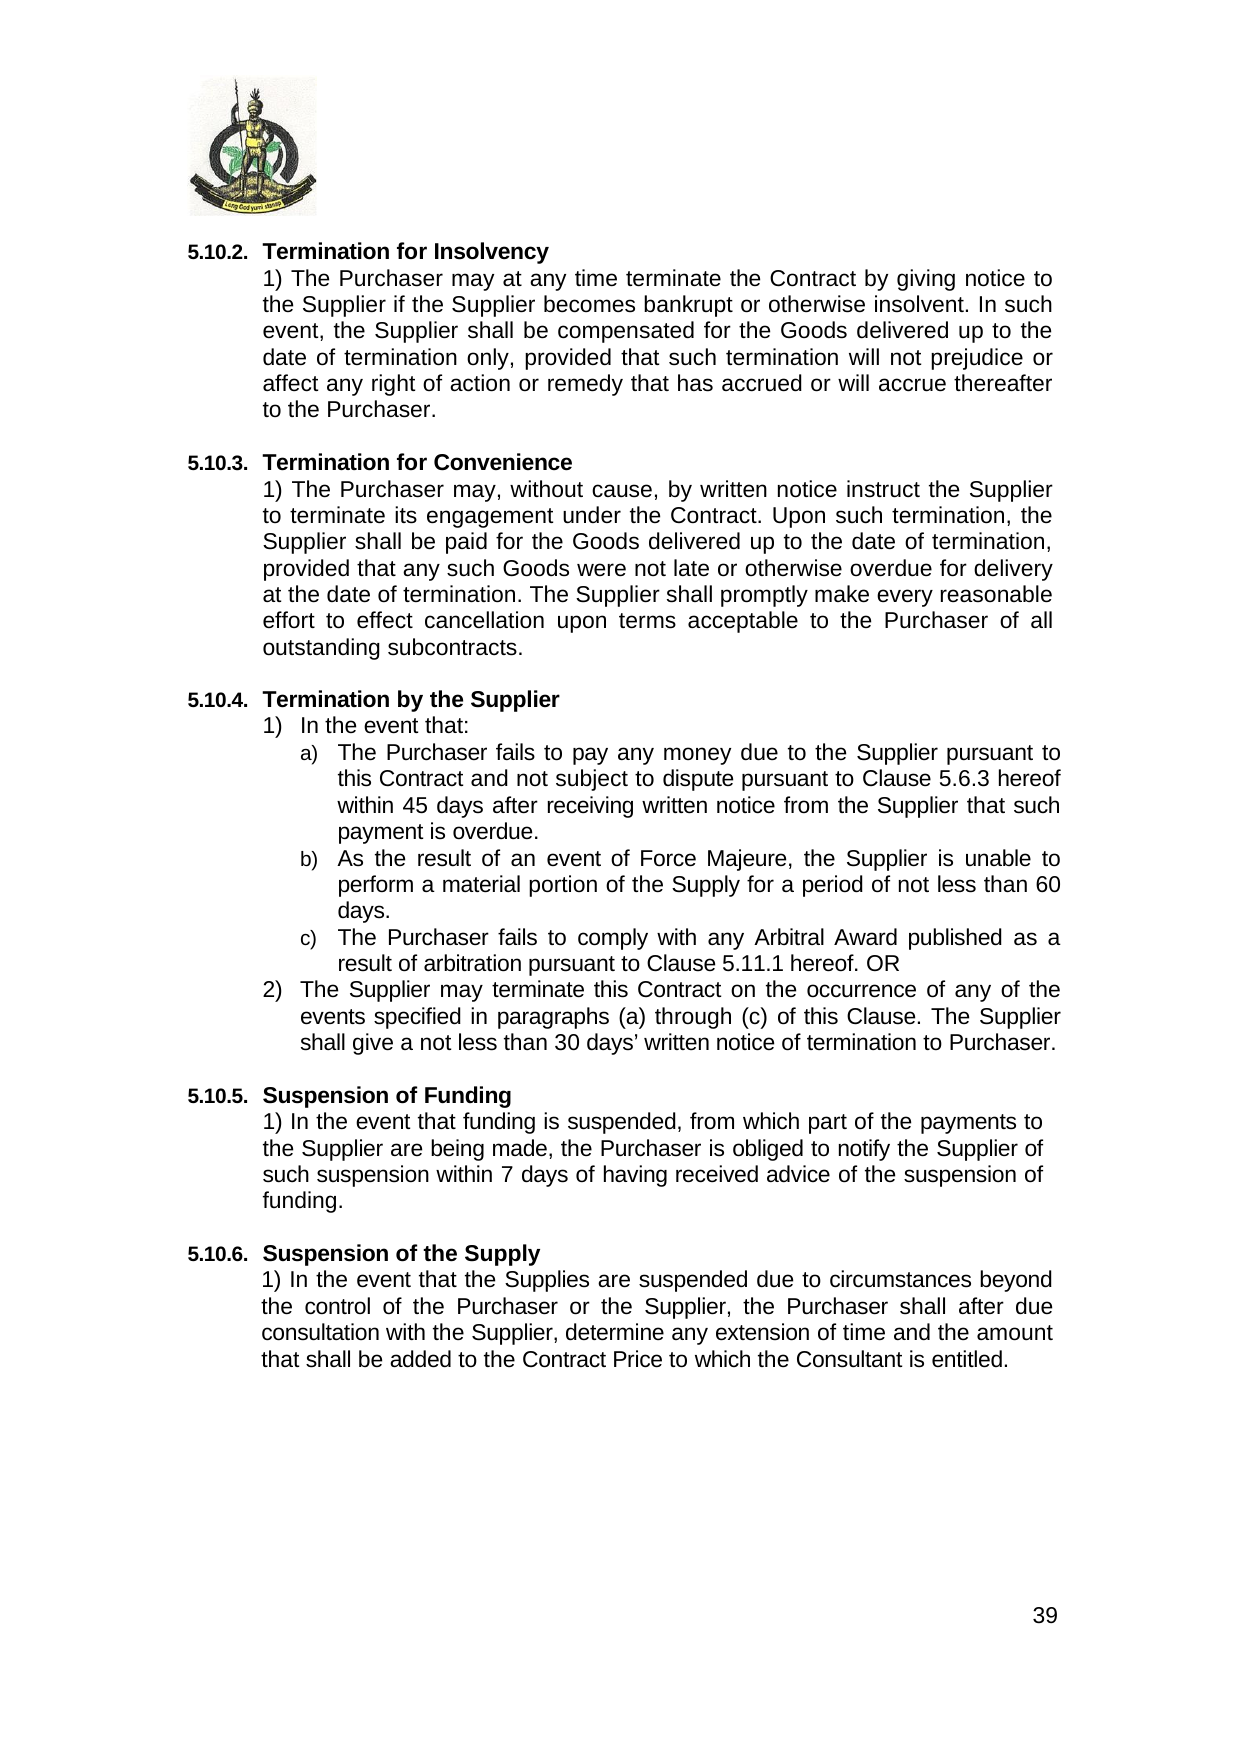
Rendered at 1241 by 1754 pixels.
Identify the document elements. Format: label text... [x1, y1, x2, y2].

list Suspension of Funding [187, 1082, 1130, 1108]
picture [187, 75, 317, 216]
list The Purchaser may, without cause, by written notice instruct the Supplier to terminate its engagement under the Contract. Upon such termination, the Supplier shall be paid for the Goods delivered up to the date of termination, provided that any such Goods were not late or otherwise overdue for delivery at the date of termination. The Supplier shall promptly make every reasonable effort to effect cancellation upon terms acceptable to the Purchaser of all outstanding subcontracts. [262, 476, 1054, 660]
list The Supplier may terminate this Contract on the occurrence of any of the events specified in paragraphs (a) through (c) of this Clause. The Supplier shall give a not less than 30 days’ written notice of termination to Purchaser. [262, 976, 1061, 1055]
list The Purchaser may at any time terminate the Contract by giving notice to the Supplier if the Supplier becomes bankrupt or otherwise insolvent. In such event, the Supplier shall be compensated for the Goods delivered up to the date of termination only, provided that such termination will not prejudice or affect any right of action or remedy that has accrued or will accrue thereafter to the Purchaser. [262, 265, 1054, 423]
list In the event that: [262, 713, 1130, 739]
list Termination for Insolvency [187, 238, 1130, 264]
list In the event that funding is suspended, from which part of the payments to the Supplier are being made, the Purchaser is obliged to notify the Supplier of such suspension within 7 days of having received advice of the suspension of funding. [262, 1108, 1043, 1213]
list The Purchaser fails to comply with any Arbitral Award published as a result of arbitration pursuant to Clause 5.11.1 hereof. OR [300, 924, 1061, 976]
list Suspension of the Supply [187, 1240, 1130, 1266]
list The Purchaser fails to pay any money due to the Supplier pursuant to this Contract and not subject to dispute pursuant to Clause 5.6.3 hereof within 45 days after receiving written notice from the Supplier that such payment is overdue. [300, 739, 1061, 844]
list Termination for Convenience [187, 449, 1130, 475]
list Termination by the Supplier [187, 686, 1130, 713]
list As the result of an event of Force Majeure, the Supplier is unable to perform a material portion of the Supply for a period of not less than 60 days. [300, 844, 1061, 924]
list In the event that the Supplies are suspended due to circumstances beyond the control of the Purchaser or the Supplier, the Purchaser shall after due consultation with the Supplier, determine any extension of time and the amount that shall be added to the Contract Price to which the Consultant is entitled. [261, 1266, 1053, 1372]
